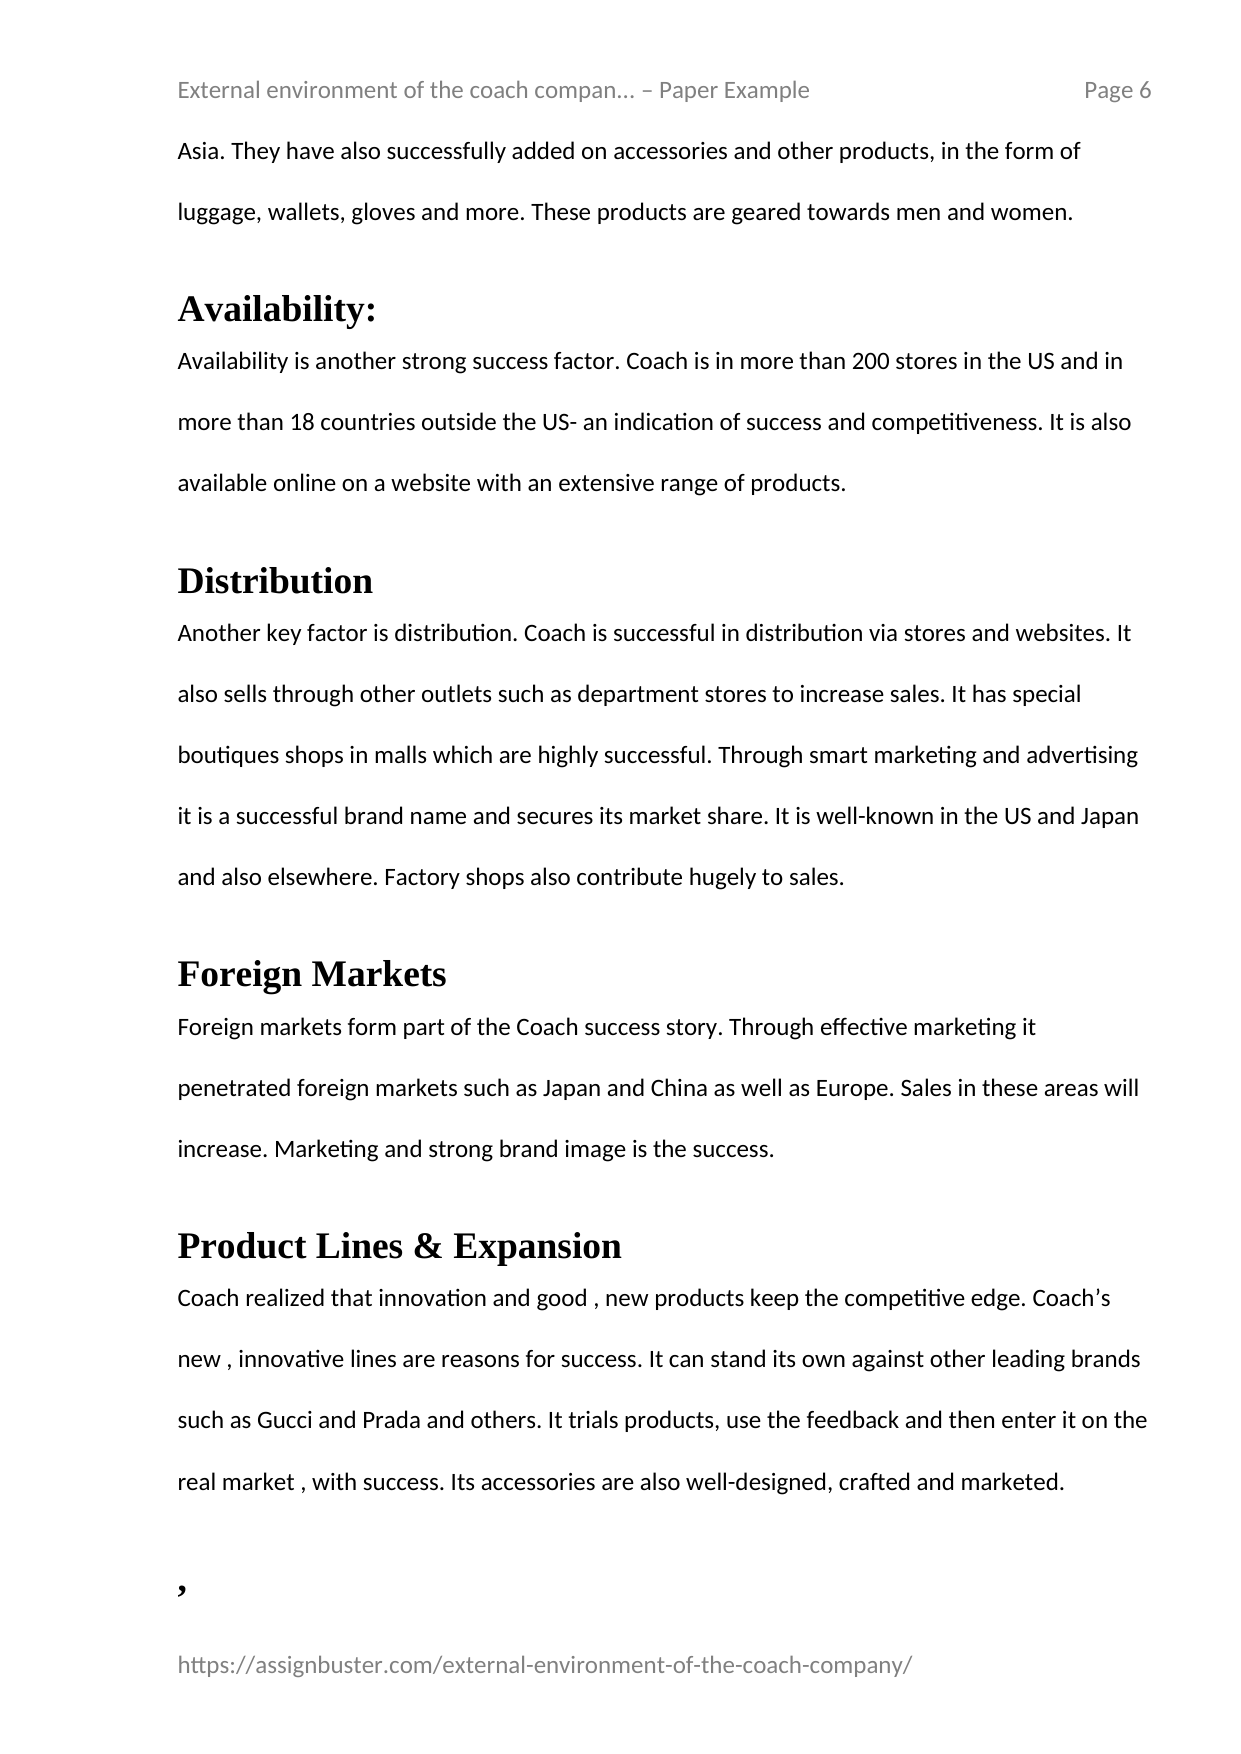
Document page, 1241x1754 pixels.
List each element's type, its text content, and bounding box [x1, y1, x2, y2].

text Another key factor is distribution. Coach is successful in distribution via stores and websites. It also sells through other outlets such as department stores to increase sales. It has special boutiques shops in malls which are highly successful. Through smart marketing and advertising it is a successful brand name and secures its market share. It is well-known in the US and Japan and also elsewhere. Factory shops also contribute hugely to sales. [177, 617, 1152, 892]
subtitle Availability: [177, 286, 1152, 329]
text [177, 135, 1152, 226]
subtitle , [177, 1556, 1152, 1599]
subtitle Foreign Markets [177, 952, 1152, 995]
subtitle Product Lines & Expansion [177, 1223, 1152, 1267]
text Availability is another strong success factor. Coach is in more than 200 stores in the US and in more than 18 countries outside the US- an indication of success and competitiveness. It is also available online on a website with an extensive range of products. [177, 345, 1152, 498]
text Foreign markets form part of the Coach success story. Through effective marketing it penetrated foreign markets such as Japan and China as well as Europe. Sales in these areas will increase. Marketing and strong brand image is the success. [177, 1011, 1152, 1163]
text Coach realized that innovation and good , new products keep the competitive edge. Coach’s new , innovative lines are reasons for success. It can stand its own against other leading brands such as Gucci and Prada and others. It trials products, use the feedback and then enter it on the real market , with success. Its accessories are also well-designed, crafted and marketed. [177, 1282, 1152, 1496]
subtitle Distribution [177, 558, 1152, 601]
